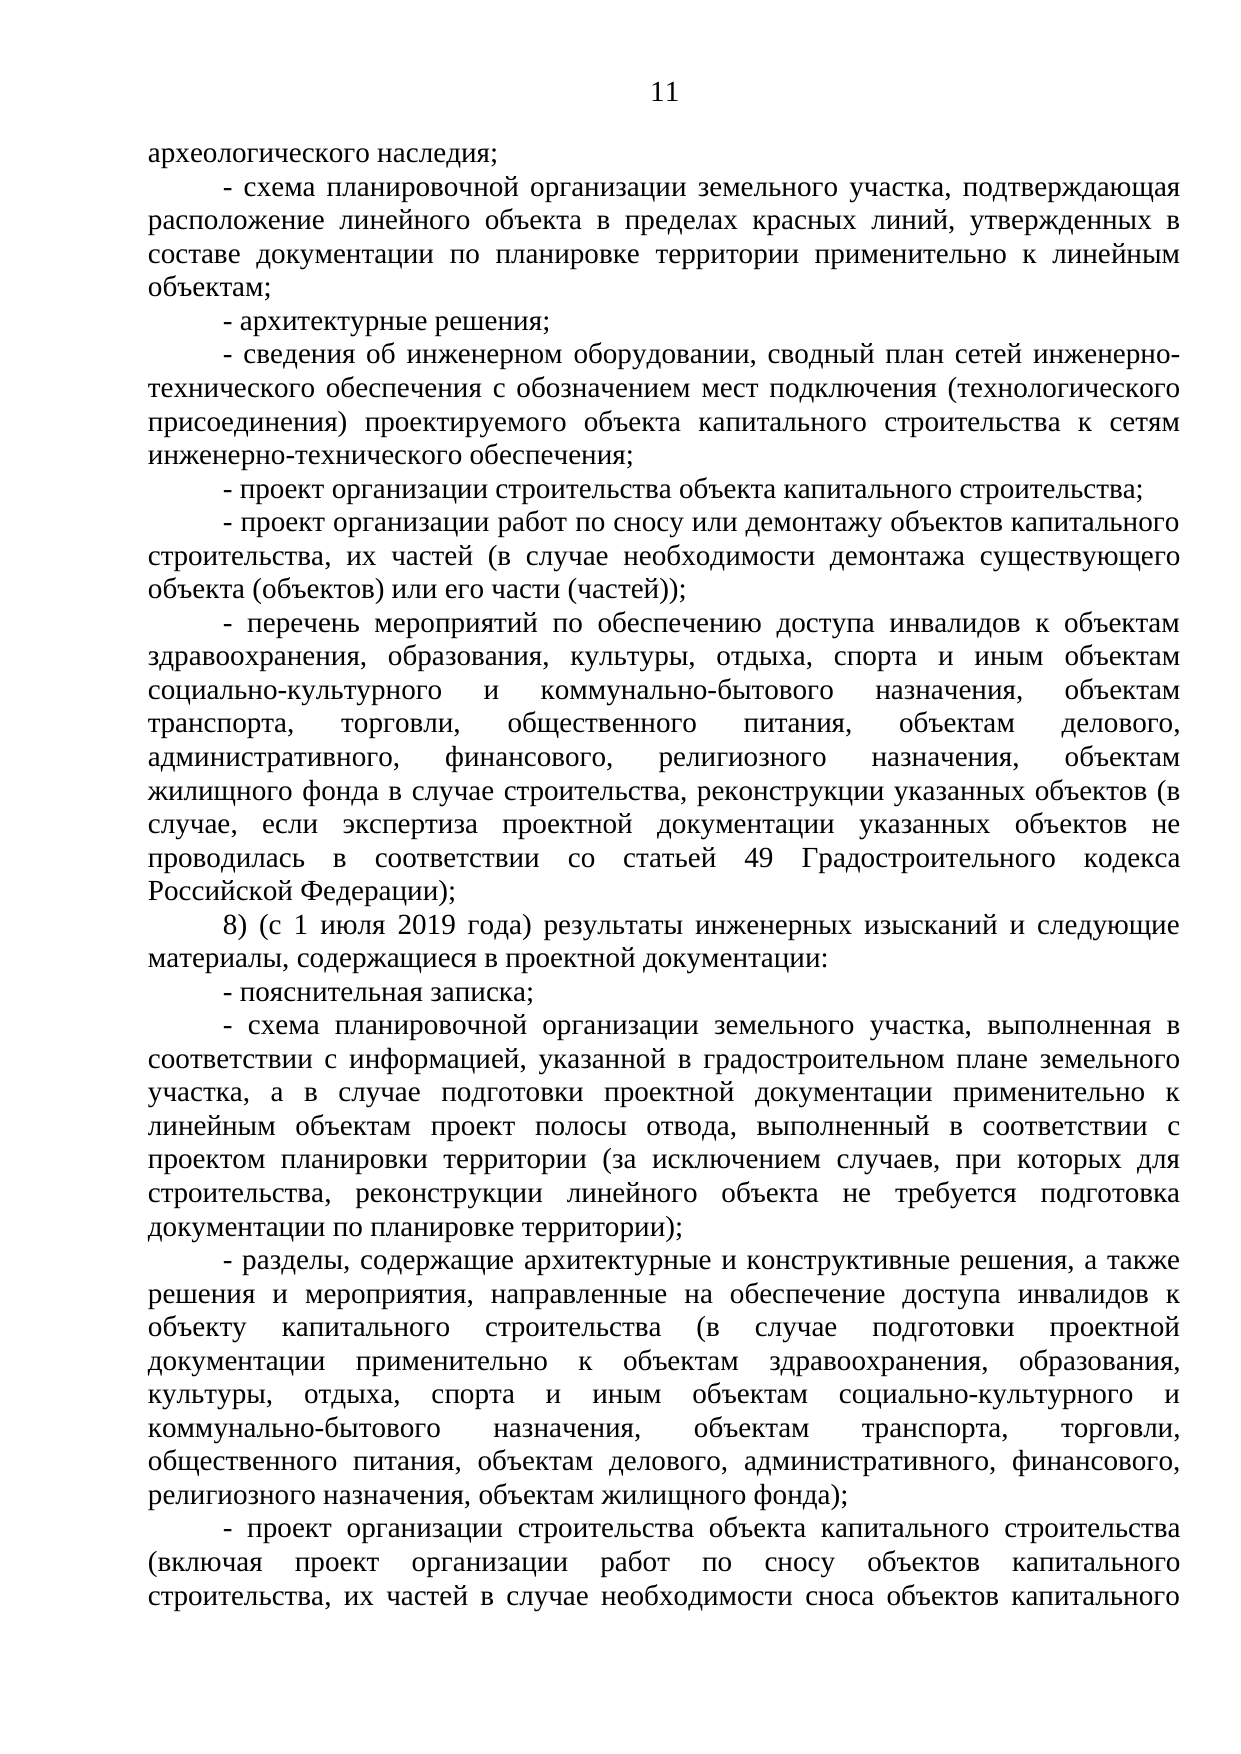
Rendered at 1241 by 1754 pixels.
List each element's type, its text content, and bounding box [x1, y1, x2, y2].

text - перечень мероприятий по обеспечению доступа инвалидов к объектам здравоохранения, образования, культуры, отдыха, спорта и иным объектам социально-культурного и коммунально-бытового назначения, объектам транспорта, торговли, общественного питания, объектам делового, административного, финансового, религиозного назначения, объектам жилищного фонда в случае строительства, реконструкции указанных объектов (в случае, если экспертиза проектной документации указанных объектов не проводилась в соответствии со статьей 49 Градостроительного кодекса Российской Федерации); [148, 605, 1181, 907]
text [148, 135, 1181, 169]
text - разделы, содержащие архитектурные и конструктивные решения, а также решения и мероприятия, направленные на обеспечение доступа инвалидов к объекту капитального строительства (в случае подготовки проектной документации применительно к объектам здравоохранения, образования, культуры, отдыха, спорта и иным объектам социально-культурного и коммунально-бытового назначения, объектам транспорта, торговли, общественного питания, объектам делового, административного, финансового, религиозного назначения, объектам жилищного фонда); [148, 1242, 1181, 1511]
text - проект организации работ по сносу или демонтажу объектов капитального строительства, их частей (в случае необходимости демонтажа существующего объекта (объектов) или его части (частей)); [148, 504, 1181, 605]
text 8) (с 1 июля 2019 года) результаты инженерных изысканий и следующие материалы, содержащиеся в проектной документации: [148, 907, 1181, 974]
text - пояснительная записка; [148, 974, 1181, 1007]
text - схема планировочной организации земельного участка, выполненная в соответствии с информацией, указанной в градостроительном плане земельного участка, а в случае подготовки проектной документации применительно к линейным объектам проект полосы отвода, выполненный в соответствии с проектом планировки территории (за исключением случаев, при которых для строительства, реконструкции линейного объекта не требуется подготовка документации по планировке территории); [148, 1007, 1181, 1242]
text - сведения об инженерном оборудовании, сводный план сетей инженерно-технического обеспечения с обозначением мест подключения (технологического присоединения) проектируемого объекта капитального строительства к сетям инженерно-технического обеспечения; [148, 337, 1181, 471]
text - архитектурные решения; [148, 303, 1181, 337]
text - схема планировочной организации земельного участка, подтверждающая расположение линейного объекта в пределах красных линий, утвержденных в составе документации по планировке территории применительно к линейным объектам; [148, 169, 1181, 303]
text - проект организации строительства объекта капитального строительства; [148, 471, 1181, 504]
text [148, 1511, 1181, 1611]
